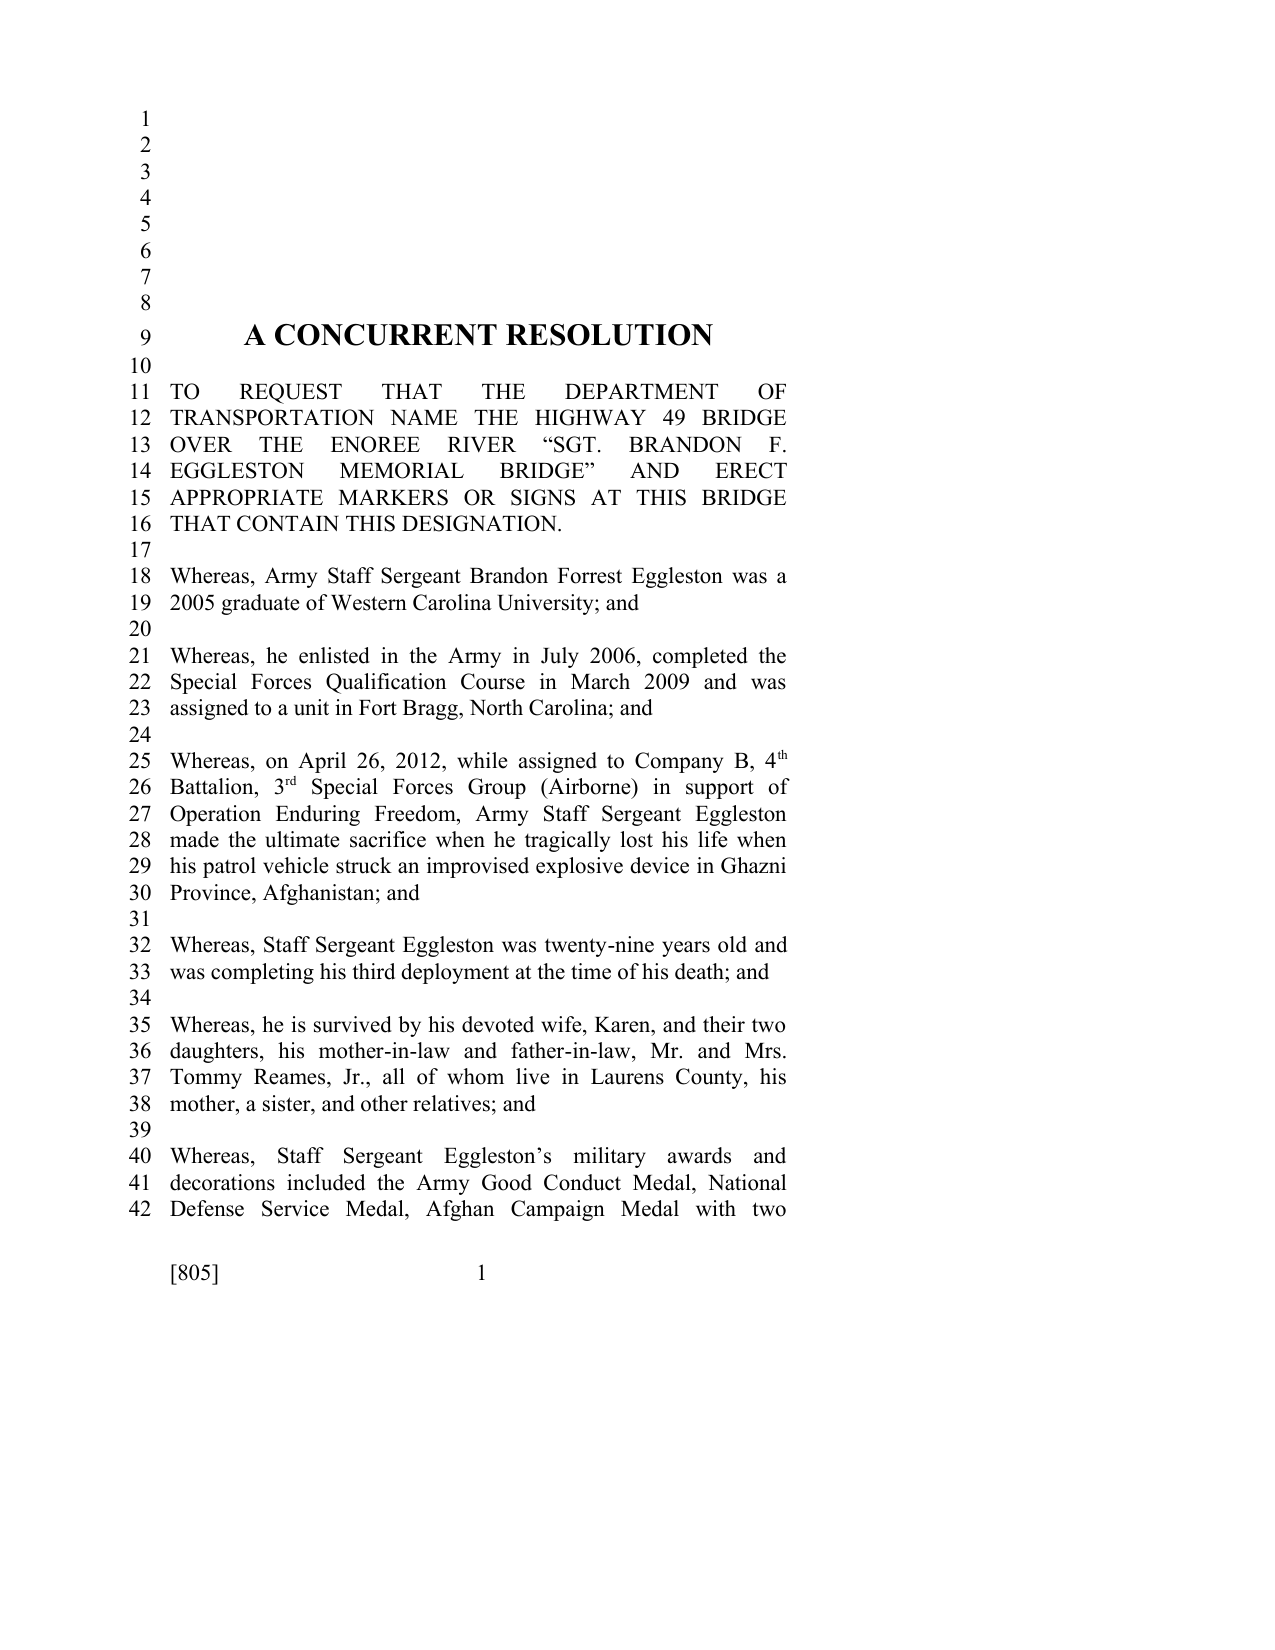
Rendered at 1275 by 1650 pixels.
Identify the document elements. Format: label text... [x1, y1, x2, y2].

text Whereas, Army Staff Sergeant Brandon Forrest Eggleston was a 2005 graduate of Western Carolina University; and [169, 563, 787, 615]
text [169, 1142, 787, 1221]
text Whereas, Staff Sergeant Eggleston was twenty-nine years old and was completing his third deployment at the time of his death; and [169, 932, 787, 984]
text Whereas, he is survived by his devoted wife, Karen, and their two daughters, his mother-in-law and father-in-law, Mr. and Mrs. Tommy Reames, Jr., all of whom live in Laurens County, his mother, a sister, and other relatives; and [169, 1011, 787, 1116]
text Whereas, he enlisted in the Army in July 2006, completed the Special Forces Qualification Course in March 2009 and was assigned to a unit in Fort Bragg, North Carolina; and [169, 642, 787, 721]
text TO REQUEST THAT THE DEPARTMENT OF TRANSPORTATION NAME THE HIGHWAY 49 BRIDGE OVER THE ENOREE RIVER “SGT. BRANDON F. EGGLESTON MEMORIAL BRIDGE” AND ERECT APPROPRIATE MARKERS OR SIGNS AT THIS BRIDGE THAT CONTAIN THIS DESIGNATION. [169, 378, 787, 536]
text Whereas, on April 26, 2012, while assigned to Company B, 4th Battalion, 3rd Special Forces Group (Airborne) in support of Operation Enduring Freedom, Army Staff Sergeant Eggleston made the ultimate sacrifice when he tragically lost his life when his patrol vehicle struck an improvised explosive device in Ghazni Province, Afghanistan; and [169, 747, 787, 905]
text A CONCURRENT RESOLUTION [169, 316, 787, 352]
